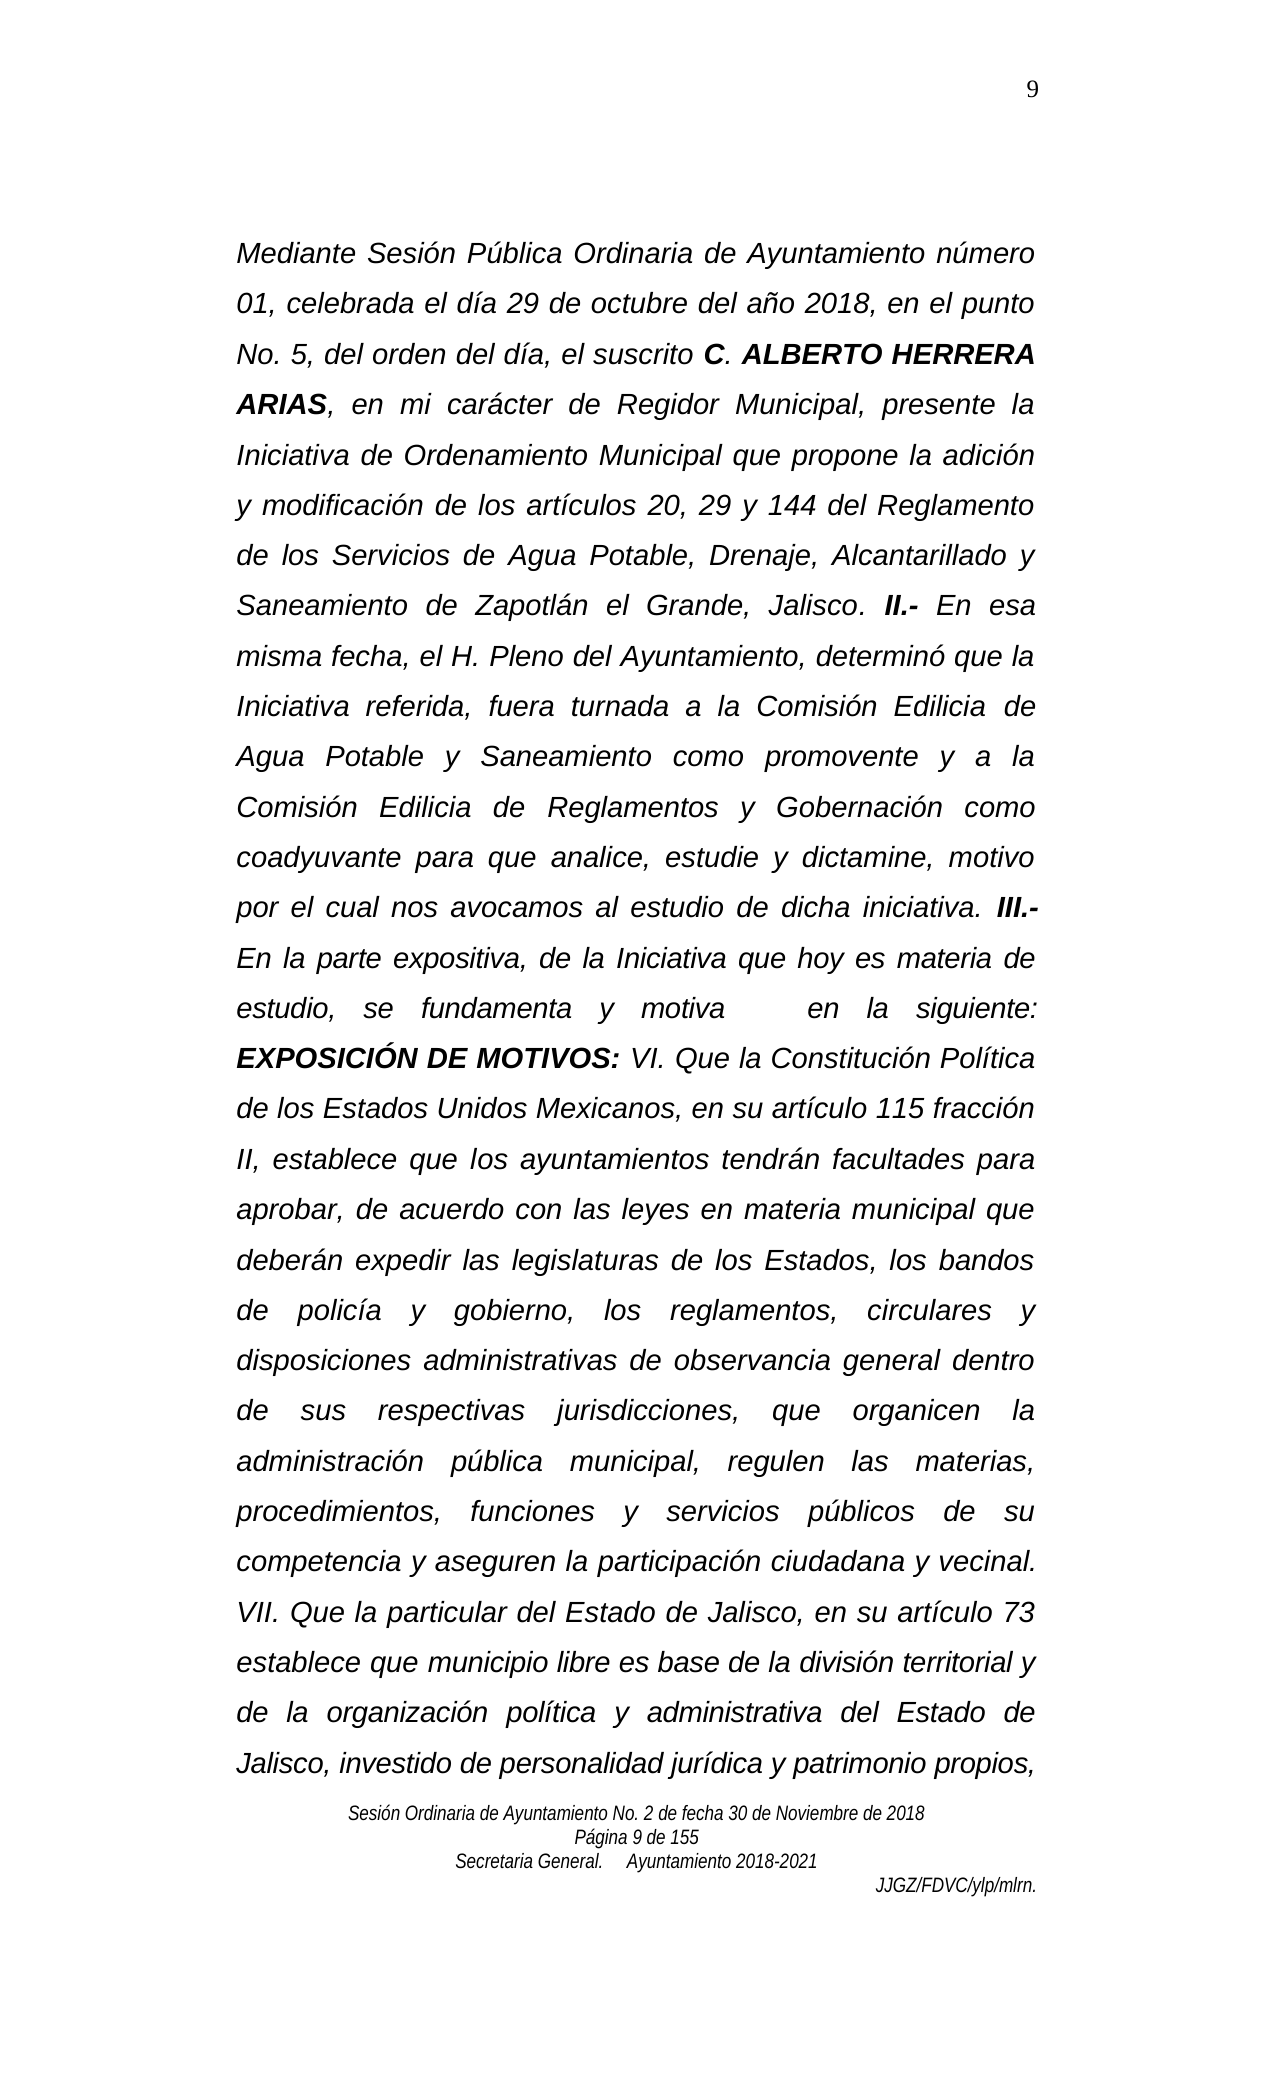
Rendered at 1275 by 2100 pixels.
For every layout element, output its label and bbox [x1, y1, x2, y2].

text [236, 236, 1039, 1779]
